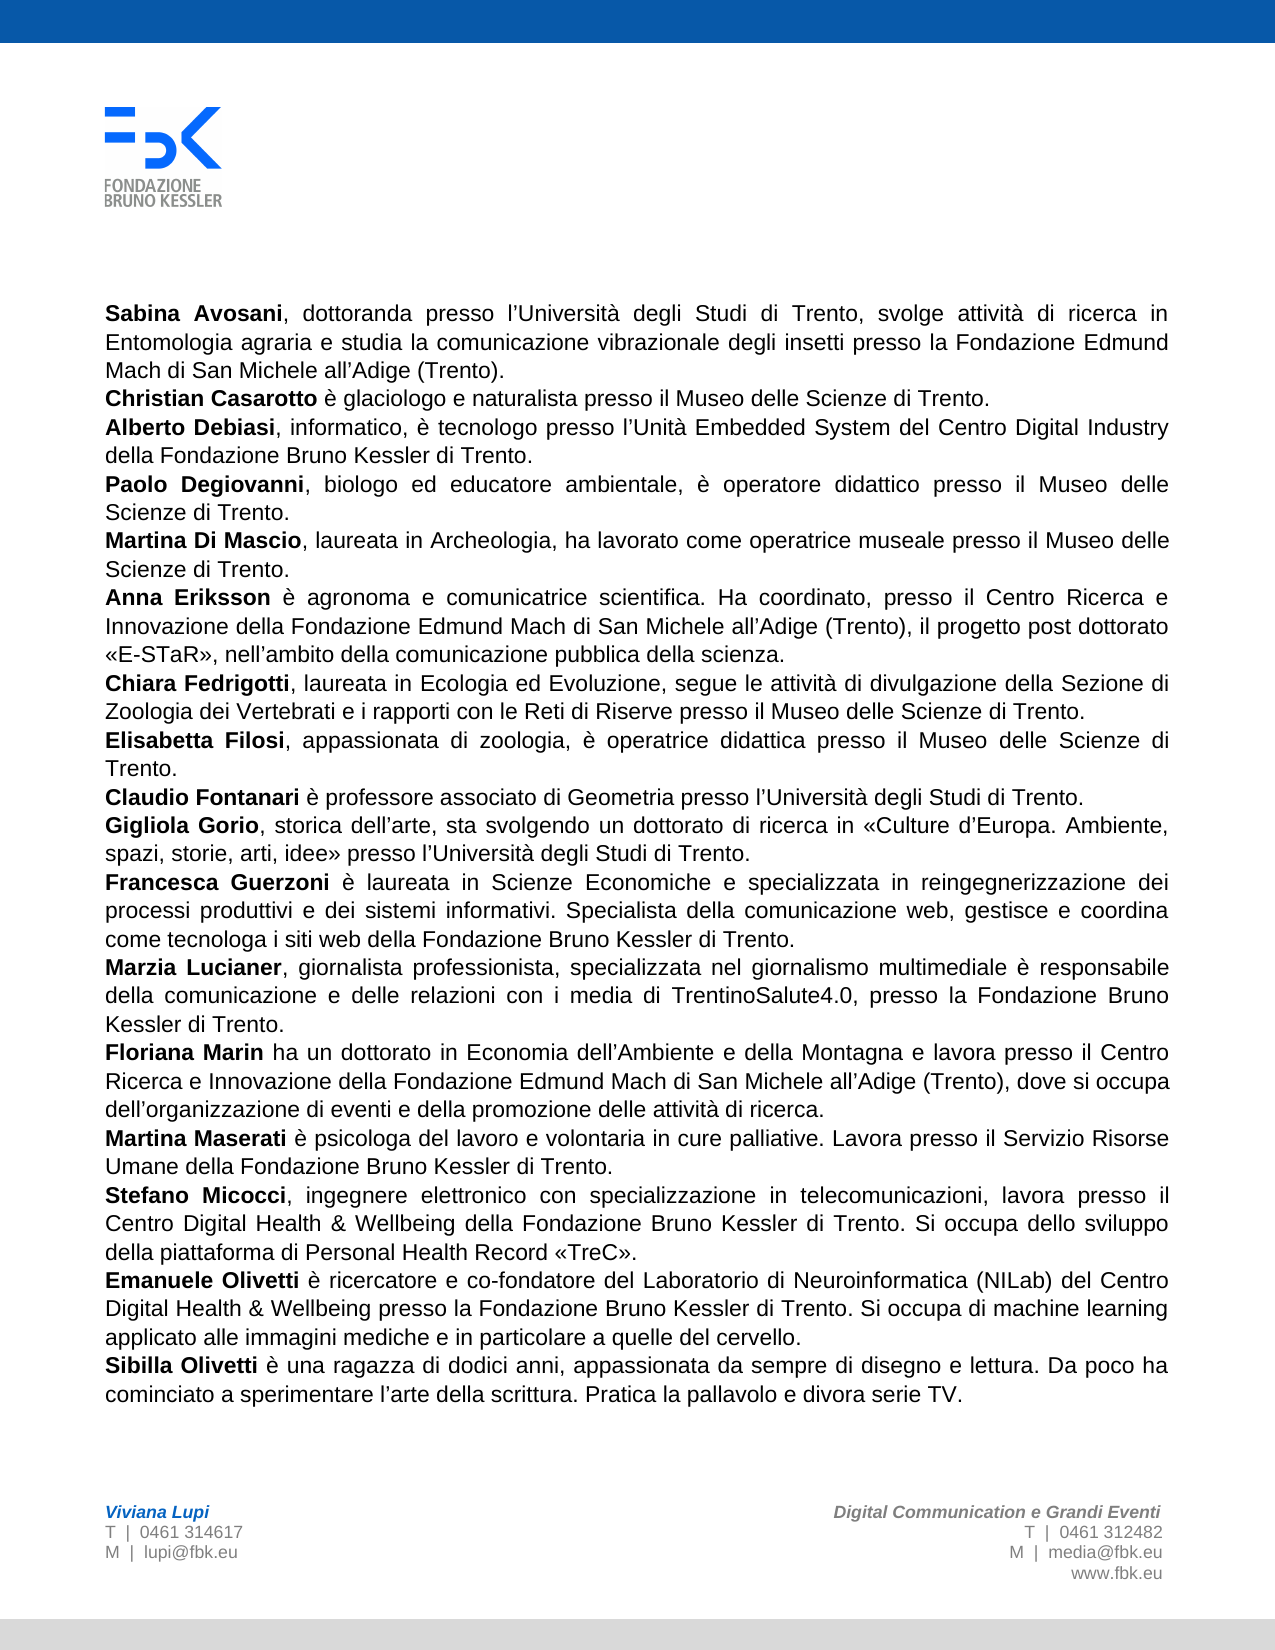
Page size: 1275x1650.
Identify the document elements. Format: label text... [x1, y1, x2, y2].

text Floriana Marin ha un dottorato in Economia dell’Ambiente e della Montagna e lavora presso il Centro Ricerca e Innovazione della Fondazione Edmund Mach di San Michele all’Adige (Trento), dove si occupa dell’organizzazione di eventi e della promozione delle attività di ricerca. [105, 1039, 1170, 1123]
text Sabina Avosani, dottoranda presso l’Università degli Studi di Trento, svolge attività di ricerca in Entomologia agraria e studia la comunicazione vibrazionale degli insetti presso la Fondazione Edmund Mach di San Michele all’Adige (Trento). [105, 300, 1170, 383]
text Stefano Micocci, ingegnere elettronico con specializzazione in telecomunicazioni, lavora presso il Centro Digital Health & Wellbeing della Fondazione Bruno Kessler di Trento. Si occupa dello sviluppo della piattaforma di Personal Health Record «TreC». [105, 1182, 1170, 1265]
text Claudio Fontanari è professore associato di Geometria presso l’Università degli Studi di Trento. [105, 783, 1170, 810]
text Marzia Lucianer, giornalista professionista, specializzata nel giornalismo multimediale è responsabile della comunicazione e delle relazioni con i media di TrentinoSalute4.0, presso la Fondazione Bruno Kessler di Trento. [105, 954, 1170, 1037]
text Paolo Degiovanni, biologo ed educatore ambientale, è operatore didattico presso il Museo delle Scienze di Trento. [105, 471, 1170, 525]
text Elisabetta Filosi, appassionata di zoologia, è operatrice didattica presso il Museo delle Scienze di Trento. [105, 727, 1170, 781]
text Emanuele Olivetti è ricercatore e co-fondatore del Laboratorio di Neuroinformatica (NILab) del Centro Digital Health & Wellbeing presso la Fondazione Bruno Kessler di Trento. Si occupa di machine learning applicato alle immagini mediche e in particolare a quelle del cervello. [105, 1267, 1170, 1350]
text Martina Di Mascio, laureata in Archeologia, ha lavorato come operatrice museale presso il Museo delle Scienze di Trento. [105, 527, 1170, 582]
text Chiara Fedrigotti, laureata in Ecologia ed Evoluzione, segue le attività di divulgazione della Sezione di Zoologia dei Vertebrati e i rapporti con le Reti di Riserve presso il Museo delle Scienze di Trento. [105, 670, 1170, 724]
text Anna Eriksson è agronoma e comunicatrice scientifica. Ha coordinato, presso il Centro Ricerca e Innovazione della Fondazione Edmund Mach di San Michele all’Adige (Trento), il progetto post dottorato «E-STaR», nell’ambito della comunicazione pubblica della scienza. [105, 584, 1170, 668]
text Alberto Debiasi, informatico, è tecnologo presso l’Unità Embedded System del Centro Digital Industry della Fondazione Bruno Kessler di Trento. [105, 414, 1170, 468]
text Sibilla Olivetti è una ragazza di dodici anni, appassionata da sempre di disegno e lettura. Da poco ha cominciato a sperimentare l’arte della scrittura. Pratica la pallavolo e divora serie TV. [105, 1352, 1170, 1407]
text Francesca Guerzoni è laureata in Scienze Economiche e specializzata in reingegnerizzazione dei processi produttivi e dei sistemi informativi. Specialista della comunicazione web, gestisce e coordina come tecnologa i siti web della Fondazione Bruno Kessler di Trento. [105, 869, 1170, 952]
text Gigliola Gorio, storica dell’arte, sta svolgendo un dottorato di ricerca in «Culture d’Europa. Ambiente, spazi, storie, arti, idee» presso l’Università degli Studi di Trento. [105, 812, 1170, 867]
text Christian Casarotto è glaciologo e naturalista presso il Museo delle Scienze di Trento. [105, 385, 1170, 412]
picture [104, 107, 222, 207]
text Martina Maserati è psicologa del lavoro e volontaria in cure palliative. Lavora presso il Servizio Risorse Umane della Fondazione Bruno Kessler di Trento. [105, 1125, 1170, 1179]
